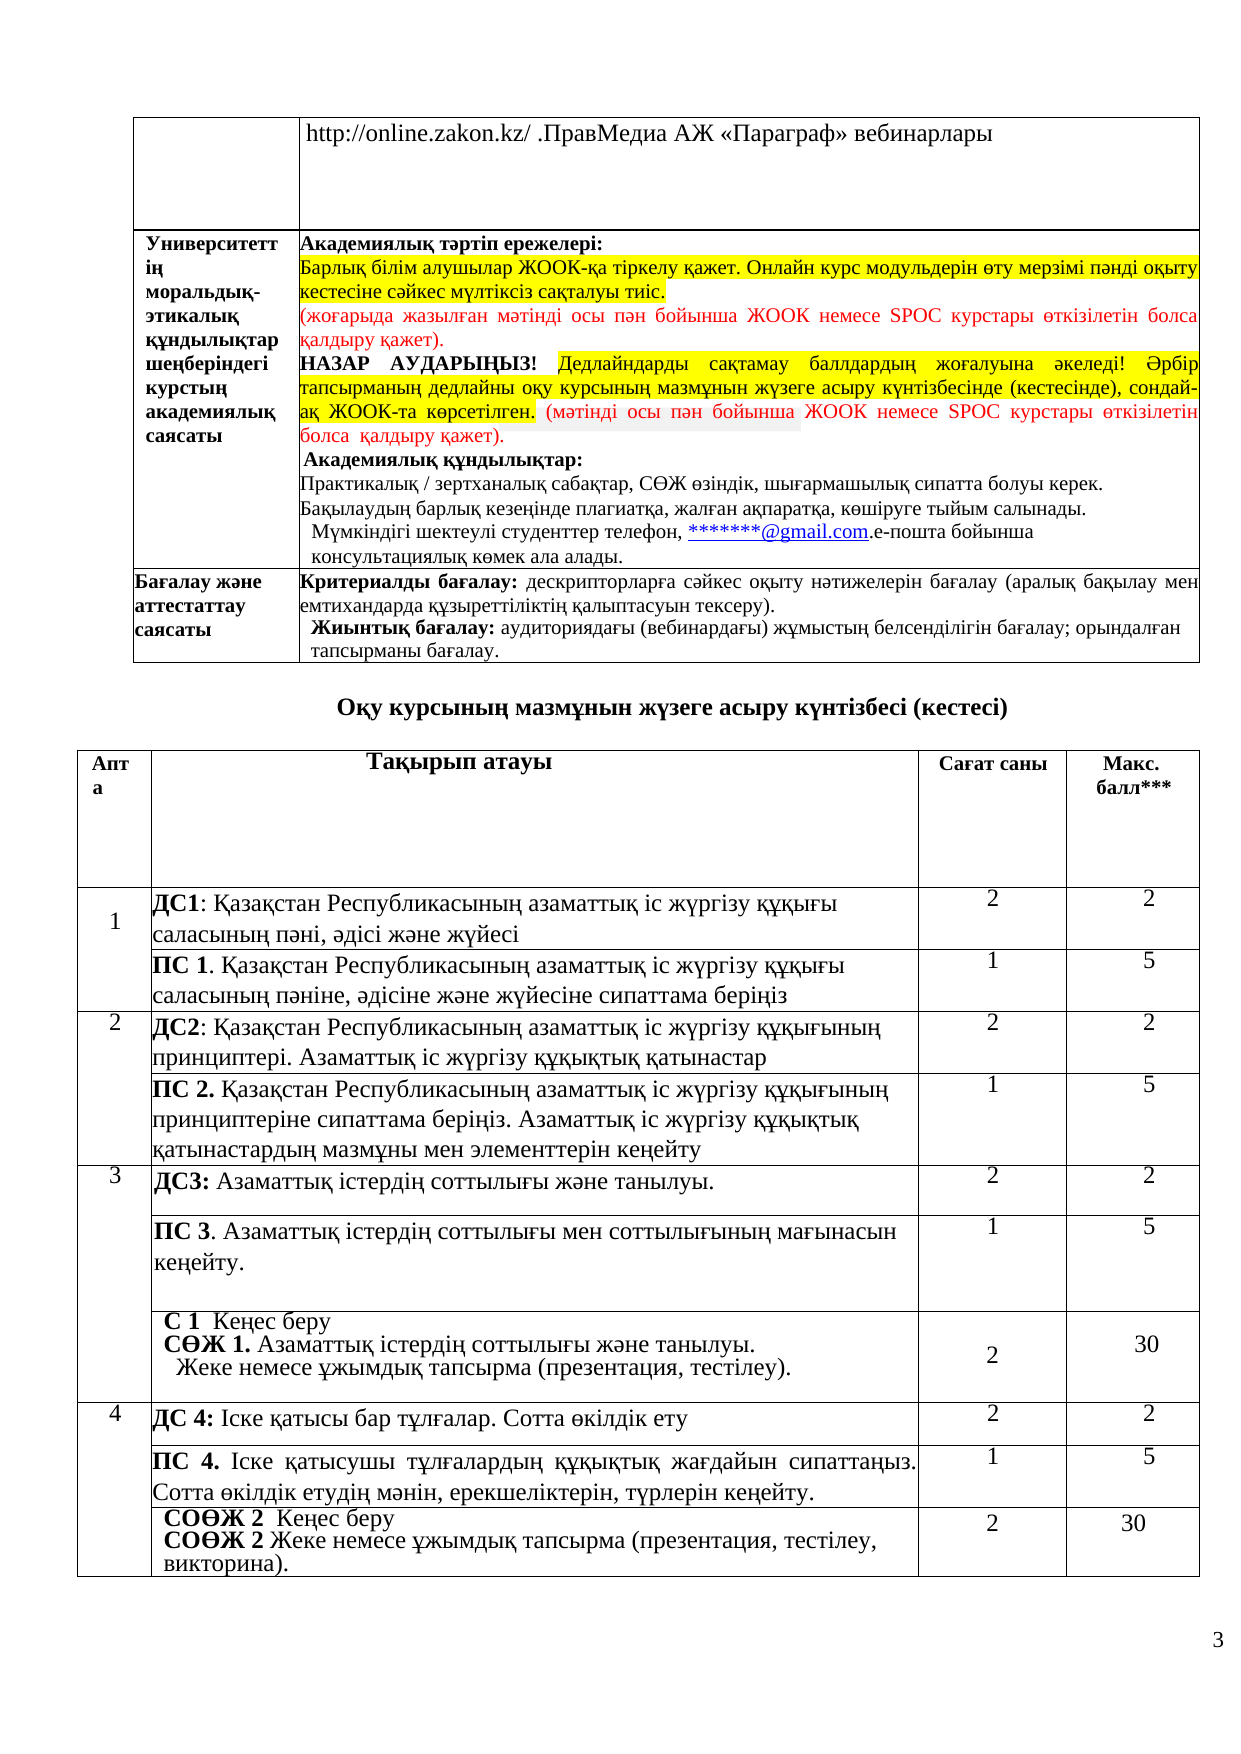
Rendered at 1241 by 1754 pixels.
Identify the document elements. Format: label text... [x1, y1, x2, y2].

table_header Макс. балл*** [1067, 751, 1199, 887]
table_cell ПС 1. Қазақстан Республикасының азаматтық іс жүргізу құқығы саласының пәніне, әдісіне және жүйесіне сипаттама беріңіз [152, 950, 918, 1011]
table_cell ДС1: Қазақстан Республикасының азаматтық іс жүргізу құқығы саласының пәні, әдісі және жүйесі [152, 888, 918, 949]
table_cell 2 [919, 1012, 1066, 1073]
table_cell 1 [919, 1216, 1066, 1311]
table_cell 3 [78, 1166, 151, 1402]
table_cell 2 [1067, 888, 1199, 949]
table_cell ПС 4. Іске қатысушы тұлғалардың құқықтық жағдайын сипаттаңыз. Сотта өкілдік етудің мәнін, ерекшеліктерін, түрлерін кеңейту. [152, 1446, 918, 1507]
table_cell ПС 3. Азаматтық істердің соттылығы мен соттылығының мағынасын кеңейту. [152, 1216, 918, 1311]
table_cell 2 [919, 1166, 1066, 1215]
table_cell Академиялық тәртіп ережелері: Барлық білім алушылар ЖООК-қа тіркелу қажет. Онлайн курс модульдерін өту мерзімі пәнді оқыту кестесіне сәйкес мүлтіксіз сақталуы тиіс. (жоғарыда жазылған мәтінді осы пән бойынша ЖООК немесе SPOC курстары өткізілетін болса қалдыру қажет). НАЗАР АУДАРЫҢЫЗ! Дедлайндарды сақтамау баллдардың жоғалуына әкеледі! Әрбір тапсырманың дедлайны оқу курсының мазмұнын жүзеге асыру күнтізбесінде (кестесінде), сондай-ақ ЖООК-та көрсетілген. (мәтінді осы пән бойынша ЖООК немесе SPOC курстары өткізілетін болса қалдыру қажет). Академиялық құндылықтар: Практикалық / зертханалық сабақтар, СӨЖ өзіндік, шығармашылық сипатта болуы керек. Бақылаудың барлық кезеңінде плагиатқа, жалған ақпаратқа, көшіруге тыйым салынады. Мүмкіндігі шектеулі студенттер телефон, *******@gmail.com.е-пошта бойынша консультациялық көмек ала алады. [300, 399, 1199, 568]
table_header Сағат саны [919, 751, 1066, 887]
table_cell ДС3: Азаматтық істердің соттылығы және танылуы. [152, 1166, 918, 1215]
table_cell 5 [1067, 1446, 1199, 1507]
table_cell 2 [78, 1012, 151, 1165]
table_cell 5 [1067, 950, 1199, 1011]
table_cell 2 [1067, 1403, 1199, 1445]
table_cell СОӨЖ 2 Кеңес беру СОӨЖ 2 Жеке немесе ұжымдық тапсырма (презентация, тестілеу, викторина). [152, 1508, 918, 1576]
table_cell 4 [78, 1403, 151, 1576]
table_cell 2 [919, 1403, 1066, 1445]
table_cell Критериалды бағалау: дескрипторларға сәйкес оқыту нәтижелерін бағалау (аралық бақылау мен емтихандарда құзыреттіліктің қалыптасуын тексеру). Жиынтық бағалау: аудиториядағы (вебинардағы) жұмыстың белсенділігін бағалау; орындалған тапсырманы бағалау. [300, 569, 1199, 662]
table_cell 1 [919, 950, 1066, 1011]
table_cell ПС 2. Қазақстан Республикасының азаматтық іс жүргізу құқығының принциптеріне сипаттама беріңіз. Азаматтық іс жүргізу құқықтық қатынастардың мазмұны мен элементтерін кеңейту [152, 1074, 918, 1165]
table_cell 2 [1067, 1012, 1199, 1073]
table_cell 5 [1067, 1216, 1199, 1311]
table_cell 5 [1067, 1074, 1199, 1165]
table_cell 30 [1067, 1312, 1199, 1402]
table_cell 1 [919, 1446, 1066, 1507]
table_cell Академиялық тәртіп ережелері: Барлық білім алушылар ЖООК-қа тіркелу қажет. Онлайн курс модульдерін өту мерзімі пәнді оқыту кестесіне сәйкес мүлтіксіз сақталуы тиіс. (жоғарыда жазылған мәтінді осы пән бойынша ЖООК немесе SPOC курстары өткізілетін болса қалдыру қажет). НАЗАР АУДАРЫҢЫЗ! Дедлайндарды сақтамау баллдардың жоғалуына әкеледі! Әрбір тапсырманың дедлайны оқу курсының мазмұнын жүзеге асыру күнтізбесінде (кестесінде), сондай-ақ ЖООК-та көрсетілген. (мәтінді осы пән бойынша ЖООК немесе SPOC курстары өткізілетін болса қалдыру қажет). Академиялық құндылықтар: Практикалық / зертханалық сабақтар, СӨЖ өзіндік, шығармашылық сипатта болуы керек. Бақылаудың барлық кезеңінде плагиатқа, жалған ақпаратқа, көшіруге тыйым салынады. Мүмкіндігі шектеулі студенттер телефон, *******@gmail.com.е-пошта бойынша консультациялық көмек ала алады. [300, 279, 1199, 375]
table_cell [134, 118, 299, 229]
table_header Тақырып атауы [152, 751, 918, 887]
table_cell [300, 118, 1199, 229]
table_cell 2 [919, 1508, 1066, 1576]
table_cell 2 [919, 888, 1066, 949]
table_header Апта [78, 751, 151, 887]
table_cell Университеттің моральдық-этикалық құндылықтар шеңберіндегі курстың академиялық саясаты [134, 231, 299, 568]
table_cell 2 [919, 1312, 1066, 1402]
table_cell 2 [1067, 1166, 1199, 1215]
table_cell ДС 4: Іске қатысы бар тұлғалар. Сотта өкілдік ету [152, 1403, 918, 1445]
table_cell 1 [919, 1074, 1066, 1165]
table_cell 30 [1067, 1508, 1199, 1576]
text Оқу курсының мазмұнын жүзеге асыру күнтізбесі (кестесі) [121, 692, 1223, 721]
table_cell Бағалау және аттестаттау саясаты [134, 569, 299, 662]
table_cell C 1 Кеңес беру СӨЖ 1. Азаматтық істердің соттылығы және танылуы. Жеке немесе ұжымдық тапсырма (презентация, тестілеу). [152, 1312, 918, 1402]
table_cell ДС2: Қазақстан Республикасының азаматтық іс жүргізу құқығының принциптері. Азаматтық іс жүргізу құқықтық қатынастар [152, 1012, 918, 1073]
table_cell 1 [78, 888, 151, 1011]
